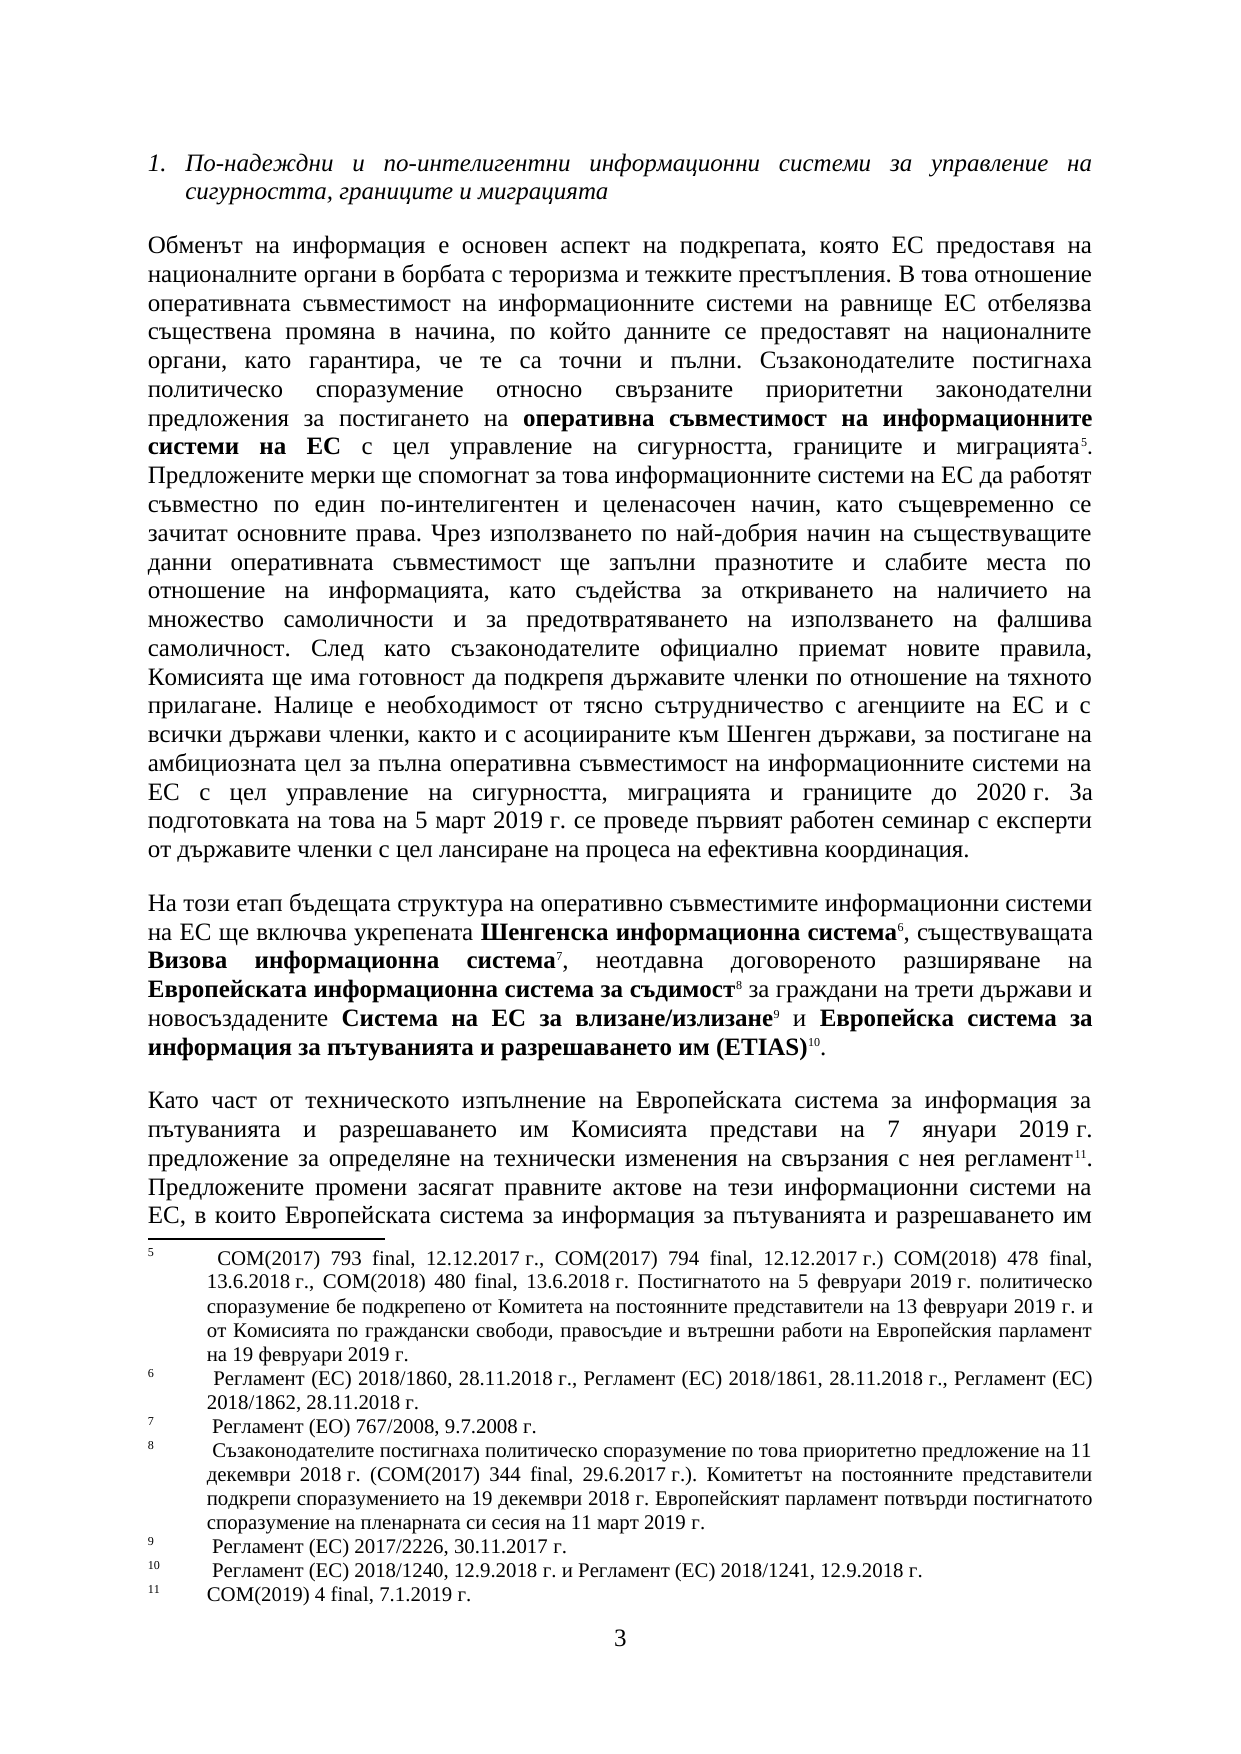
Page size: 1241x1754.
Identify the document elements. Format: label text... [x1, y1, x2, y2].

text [148, 1085, 1093, 1229]
list По-надеждни и по-интелигентни информационни системи за управление на сигурността, границите и миграцията [148, 148, 1093, 205]
text На този етап бъдещата структура на оперативно съвместимите информационни системи на ЕС ще включва укрепената Шенгенска информационна система, съществуващата Визова информационна система, неотдавна договореното разширяване на Европейската информационна система за съдимост за граждани на трети държави и новосъздадените Система на ЕС за влизане/излизане и Европейска система за информация за пътуванията и разрешаването им (ETIAS). [148, 888, 1093, 1060]
text Обменът на информация е основен аспект на подкрепата, която ЕС предоставя на националните органи в борбата с тероризма и тежките престъпления. В това отношение оперативната съвместимост на информационните системи на равнище ЕС отбелязва съществена промяна в начина, по който данните се предоставят на националните органи, като гарантира, че те са точни и пълни. Съзаконодателите постигнаха политическо споразумение относно свързаните приоритетни законодателни предложения за постигането на оперативна съвместимост на информационните системи на ЕС с цел управление на сигурността, границите и миграцията. Предложените мерки ще спомогнат за това информационните системи на ЕС да работят съвместно по един по-интелигентен и целенасочен начин, като същевременно се зачитат основните права. Чрез използването по най-добрия начин на съществуващите данни оперативната съвместимост ще запълни празнотите и слабите места по отношение на информацията, като съдейства за откриването на наличието на множество самоличности и за предотвратяването на използването на фалшива самоличност. След като съзаконодателите официално приемат новите правила, Комисията ще има готовност да подкрепя държавите членки по отношение на тяхното прилагане. Налице е необходимост от тясно сътрудничество с агенциите на ЕС и с всички държави членки, както и с асоциираните към Шенген държави, за постигане на амбициозната цел за пълна оперативна съвместимост на информационните системи на ЕС с цел управление на сигурността, миграцията и границите до 2020 г. За подготовката на това на 5 март 2019 г. се проведе първият работен семинар с експерти от държавите членки с цел лансиране на процеса на ефективна координация. [148, 230, 1093, 863]
